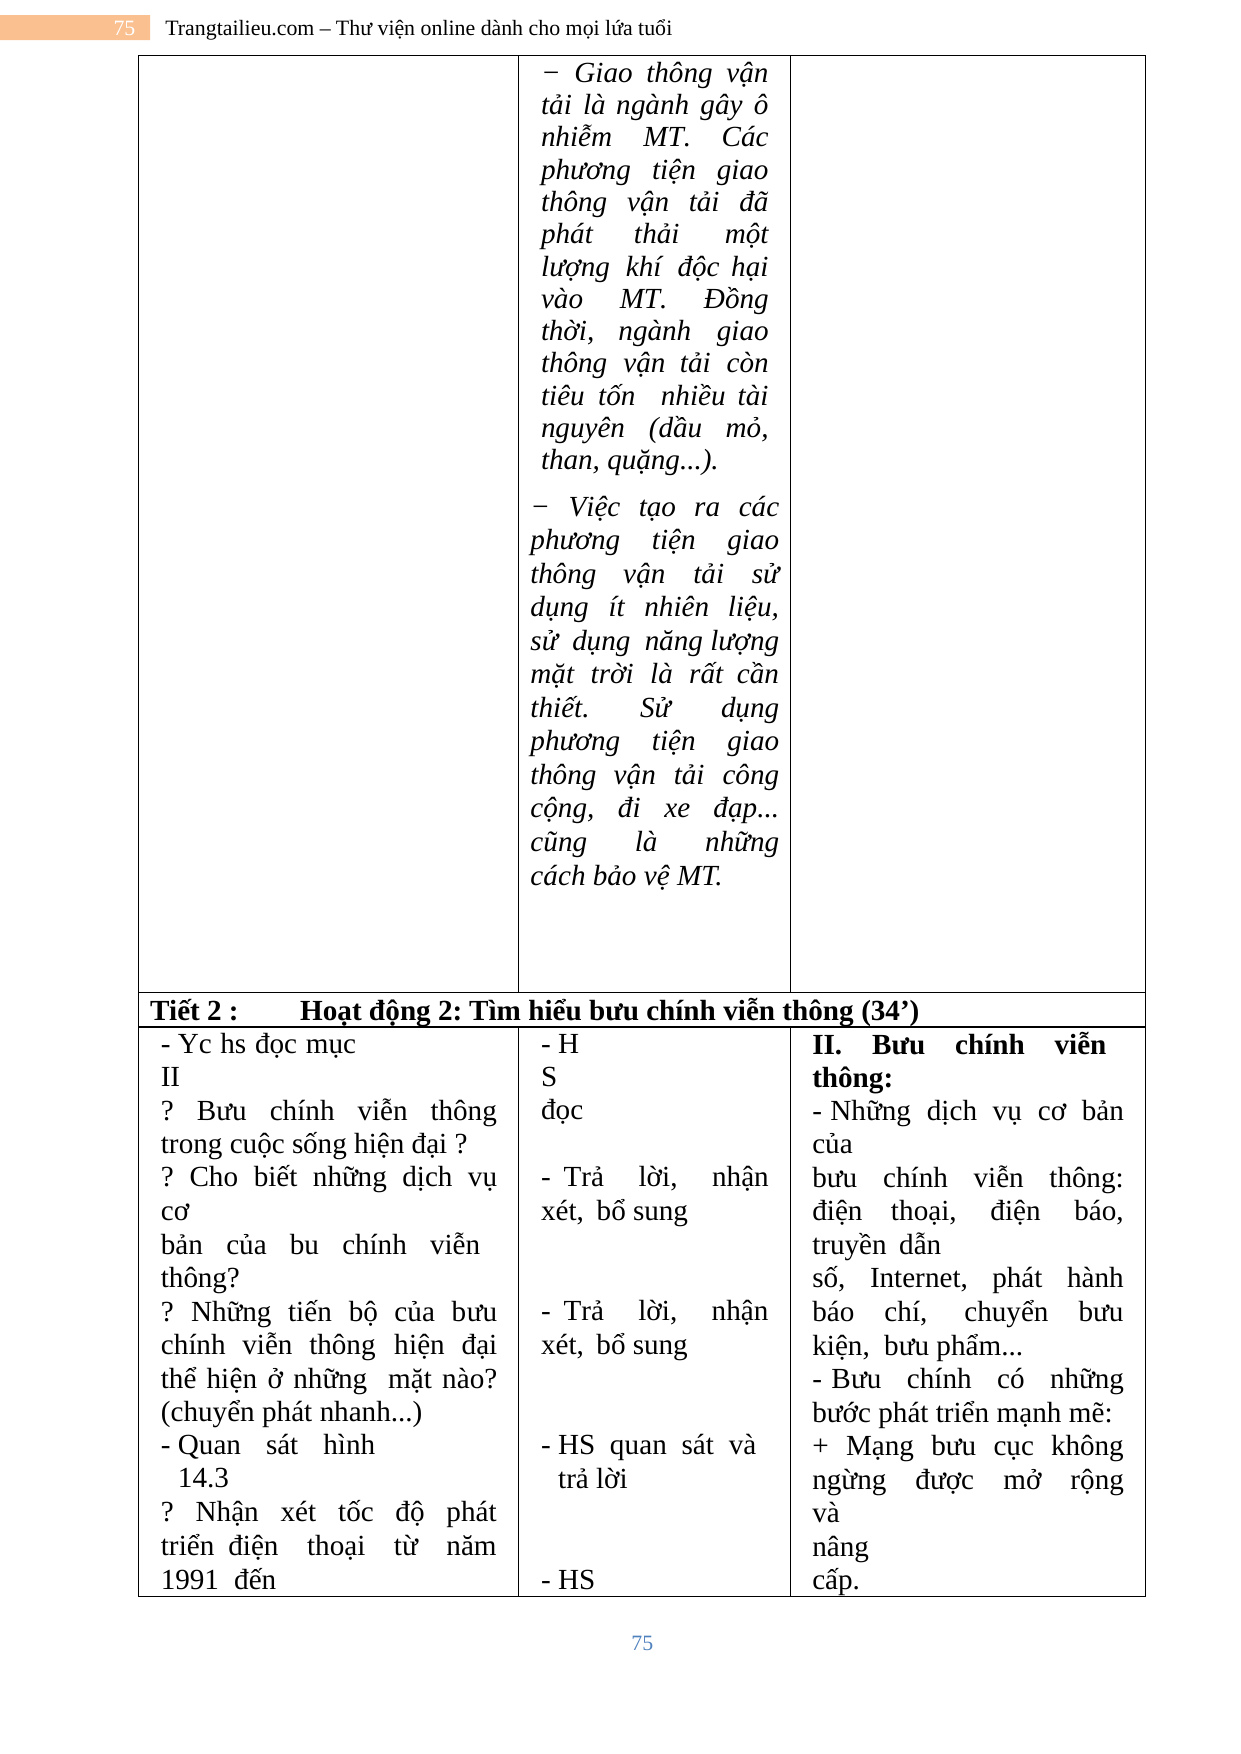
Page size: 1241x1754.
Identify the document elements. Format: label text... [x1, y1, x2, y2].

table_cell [519, 56, 790, 992]
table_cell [139, 1028, 518, 1596]
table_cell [791, 56, 1145, 992]
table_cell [139, 56, 518, 992]
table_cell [519, 1028, 790, 1596]
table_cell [791, 1028, 1145, 1596]
table_cell Tiết 2 : Hoạt động 2: Tìm hiểu bưu chính viễn thông (34’) [139, 993, 1145, 1026]
